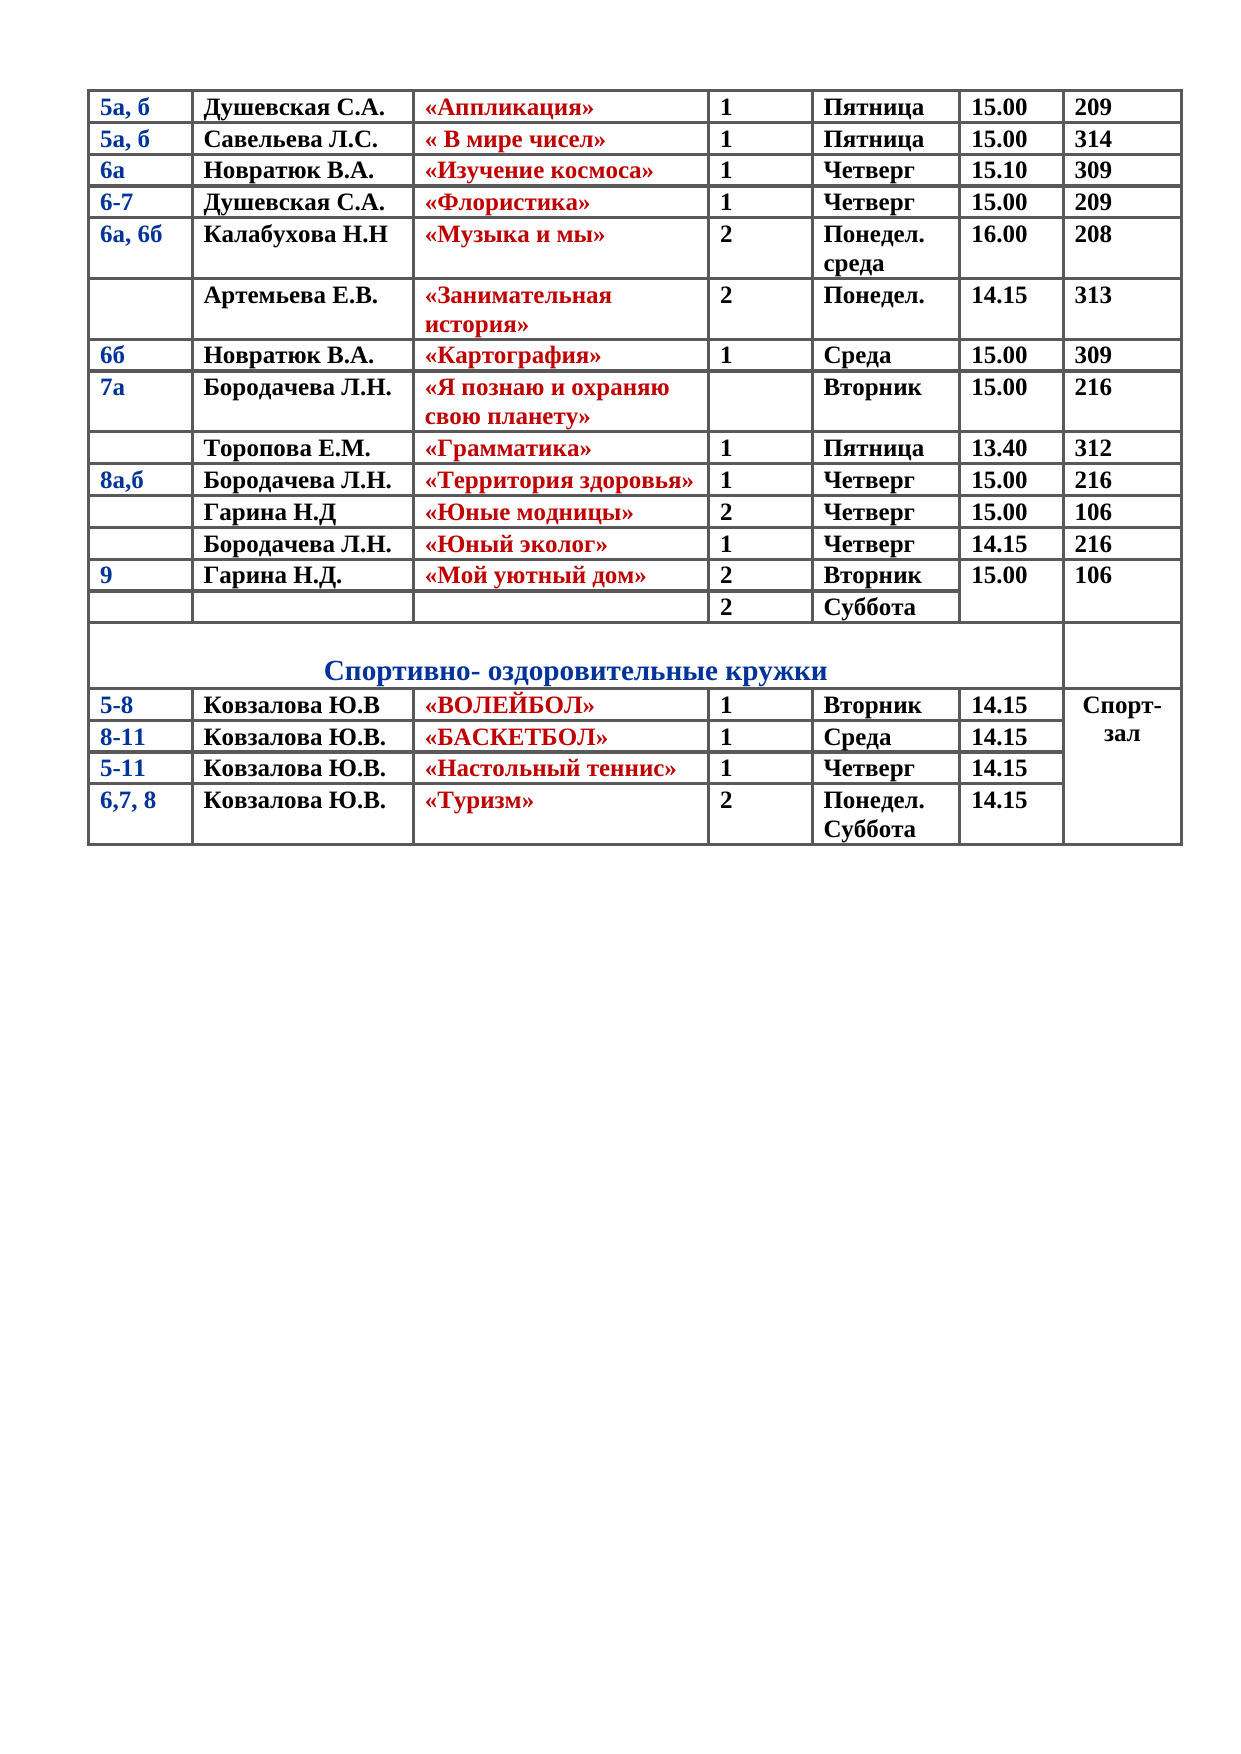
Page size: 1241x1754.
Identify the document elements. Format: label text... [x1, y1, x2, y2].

table_cell 15.00 [961, 561, 1062, 621]
table_cell «Я познаю и охраняю свою планету» [415, 373, 707, 430]
table_cell «Территория здоровья» [415, 465, 707, 494]
table_cell Гарина Н.Д. [194, 561, 412, 589]
table_cell 5а, б [90, 124, 191, 152]
table_cell Ковзалова Ю.В. [194, 722, 412, 750]
table_cell 6а [90, 156, 191, 184]
table_cell [90, 433, 191, 462]
table_cell 209 [1065, 188, 1180, 216]
table_cell «Мой уютный дом» [415, 561, 707, 589]
table_cell 314 [1065, 124, 1180, 152]
table_cell 1 [710, 433, 811, 462]
table_cell 1 [710, 92, 811, 121]
table_cell 15.00 [961, 373, 1062, 430]
table_cell 1 [710, 341, 811, 369]
table_cell 6,7, 8 [90, 785, 191, 843]
table_cell « В мире чисел» [415, 124, 707, 152]
table_cell 1 [710, 690, 811, 718]
table_cell «Изучение космоса» [415, 156, 707, 184]
table_cell Среда [814, 722, 958, 750]
table_cell [90, 497, 191, 526]
table_cell «ВОЛЕЙБОЛ» [415, 690, 707, 718]
table_cell [1065, 624, 1180, 687]
table_cell 8-11 [90, 722, 191, 750]
table_cell 15.00 [961, 465, 1062, 494]
table_cell 106 [1065, 497, 1180, 526]
table_cell 1 [710, 124, 811, 152]
table_cell 2 [710, 219, 811, 277]
table_cell «Настольный теннис» [415, 754, 707, 782]
table_cell Четверг [814, 529, 958, 557]
table_cell 15.00 [961, 497, 1062, 526]
table_cell Душевская С.А. [194, 188, 412, 216]
table_cell 1 [710, 465, 811, 494]
table_cell Ковзалова Ю.В [194, 690, 412, 718]
table_cell 2 [710, 497, 811, 526]
table_cell 1 [710, 722, 811, 750]
table_cell «Картография» [415, 341, 707, 369]
table_cell 15.10 [961, 156, 1062, 184]
table_cell «БАСКЕТБОЛ» [415, 722, 707, 750]
table_cell Понедел. [814, 280, 958, 337]
table_cell Вторник [814, 690, 958, 718]
table_cell 1 [710, 754, 811, 782]
table_cell Бородачева Л.Н. [194, 465, 412, 494]
table_cell Новратюк В.А. [194, 341, 412, 369]
table_cell Бородачева Л.Н. [194, 373, 412, 430]
table_cell Артемьева Е.В. [194, 280, 412, 337]
table_cell 309 [1065, 156, 1180, 184]
table_cell 208 [1065, 219, 1180, 277]
table_cell Спорт- зал [1065, 690, 1180, 843]
table_cell «Аппликация» [415, 92, 707, 121]
table_cell 14.15 [961, 280, 1062, 337]
table_cell Пятница [814, 92, 958, 121]
table_cell «Туризм» [415, 785, 707, 843]
table_cell Четверг [814, 754, 958, 782]
table_cell 7а [90, 373, 191, 430]
table_cell «Музыка и мы» [415, 219, 707, 277]
table_cell 1 [710, 156, 811, 184]
table_cell Четверг [814, 497, 958, 526]
table_cell Спортивно- оздоровительные кружки [90, 624, 1062, 687]
table_cell 15.00 [961, 188, 1062, 216]
table_cell 15.00 [961, 124, 1062, 152]
table_cell [415, 593, 707, 621]
table_cell 309 [1065, 341, 1180, 369]
table_cell 2 [710, 593, 811, 621]
table_cell «Юный эколог» [415, 529, 707, 557]
table_cell Ковзалова Ю.В. [194, 785, 412, 843]
table_cell 9 [90, 561, 191, 589]
table_cell 16.00 [961, 219, 1062, 277]
table_cell 1 [710, 529, 811, 557]
table_cell «Флористика» [415, 188, 707, 216]
table_cell Понедел. среда [814, 219, 958, 277]
table_cell Суббота [814, 593, 958, 621]
table_cell Четверг [814, 188, 958, 216]
table_cell [710, 373, 811, 430]
table_cell 15.00 [961, 92, 1062, 121]
table_cell Четверг [814, 156, 958, 184]
table_cell 13.40 [961, 433, 1062, 462]
table_cell Среда [814, 341, 958, 369]
table_cell 5а, б [90, 92, 191, 121]
table_cell [90, 529, 191, 557]
table_cell 312 [1065, 433, 1180, 462]
table_cell 106 [1065, 561, 1180, 621]
table_cell 5-8 [90, 690, 191, 718]
table_cell «Юные модницы» [415, 497, 707, 526]
table_cell [194, 593, 412, 621]
table_cell 6-7 [90, 188, 191, 216]
table_cell Гарина Н.Д [194, 497, 412, 526]
table_cell 14.15 [961, 690, 1062, 718]
table_cell 216 [1065, 465, 1180, 494]
table_cell 14.15 [961, 722, 1062, 750]
table_cell 5-11 [90, 754, 191, 782]
table_cell 2 [710, 280, 811, 337]
table_cell 6а, 6б [90, 219, 191, 277]
table_cell 209 [1065, 92, 1180, 121]
table_cell [90, 593, 191, 621]
table_cell Четверг [814, 465, 958, 494]
table_cell Савельева Л.С. [194, 124, 412, 152]
table_cell 15.00 [961, 341, 1062, 369]
table_cell 2 [710, 785, 811, 843]
table_cell «Занимательная история» [415, 280, 707, 337]
table_cell 14.15 [961, 785, 1062, 843]
table_cell 313 [1065, 280, 1180, 337]
table_cell Торопова Е.М. [194, 433, 412, 462]
table_cell 14.15 [961, 754, 1062, 782]
table_cell Пятница [814, 124, 958, 152]
table_cell 2 [710, 561, 811, 589]
table_cell 1 [710, 188, 811, 216]
table_cell Понедел. Суббота [814, 785, 958, 843]
table_cell [90, 280, 191, 337]
table_cell Бородачева Л.Н. [194, 529, 412, 557]
table_cell Вторник [814, 373, 958, 430]
table_cell «Грамматика» [415, 433, 707, 462]
table_cell Вторник [814, 561, 958, 589]
table_cell Ковзалова Ю.В. [194, 754, 412, 782]
table_cell Новратюк В.А. [194, 156, 412, 184]
table_cell Калабухова Н.Н [194, 219, 412, 277]
table_cell Душевская С.А. [194, 92, 412, 121]
table_cell Пятница [814, 433, 958, 462]
table_cell 8а,б [90, 465, 191, 494]
table_cell 216 [1065, 373, 1180, 430]
table_cell 216 [1065, 529, 1180, 557]
table_cell 14.15 [961, 529, 1062, 557]
table_cell 6б [90, 341, 191, 369]
